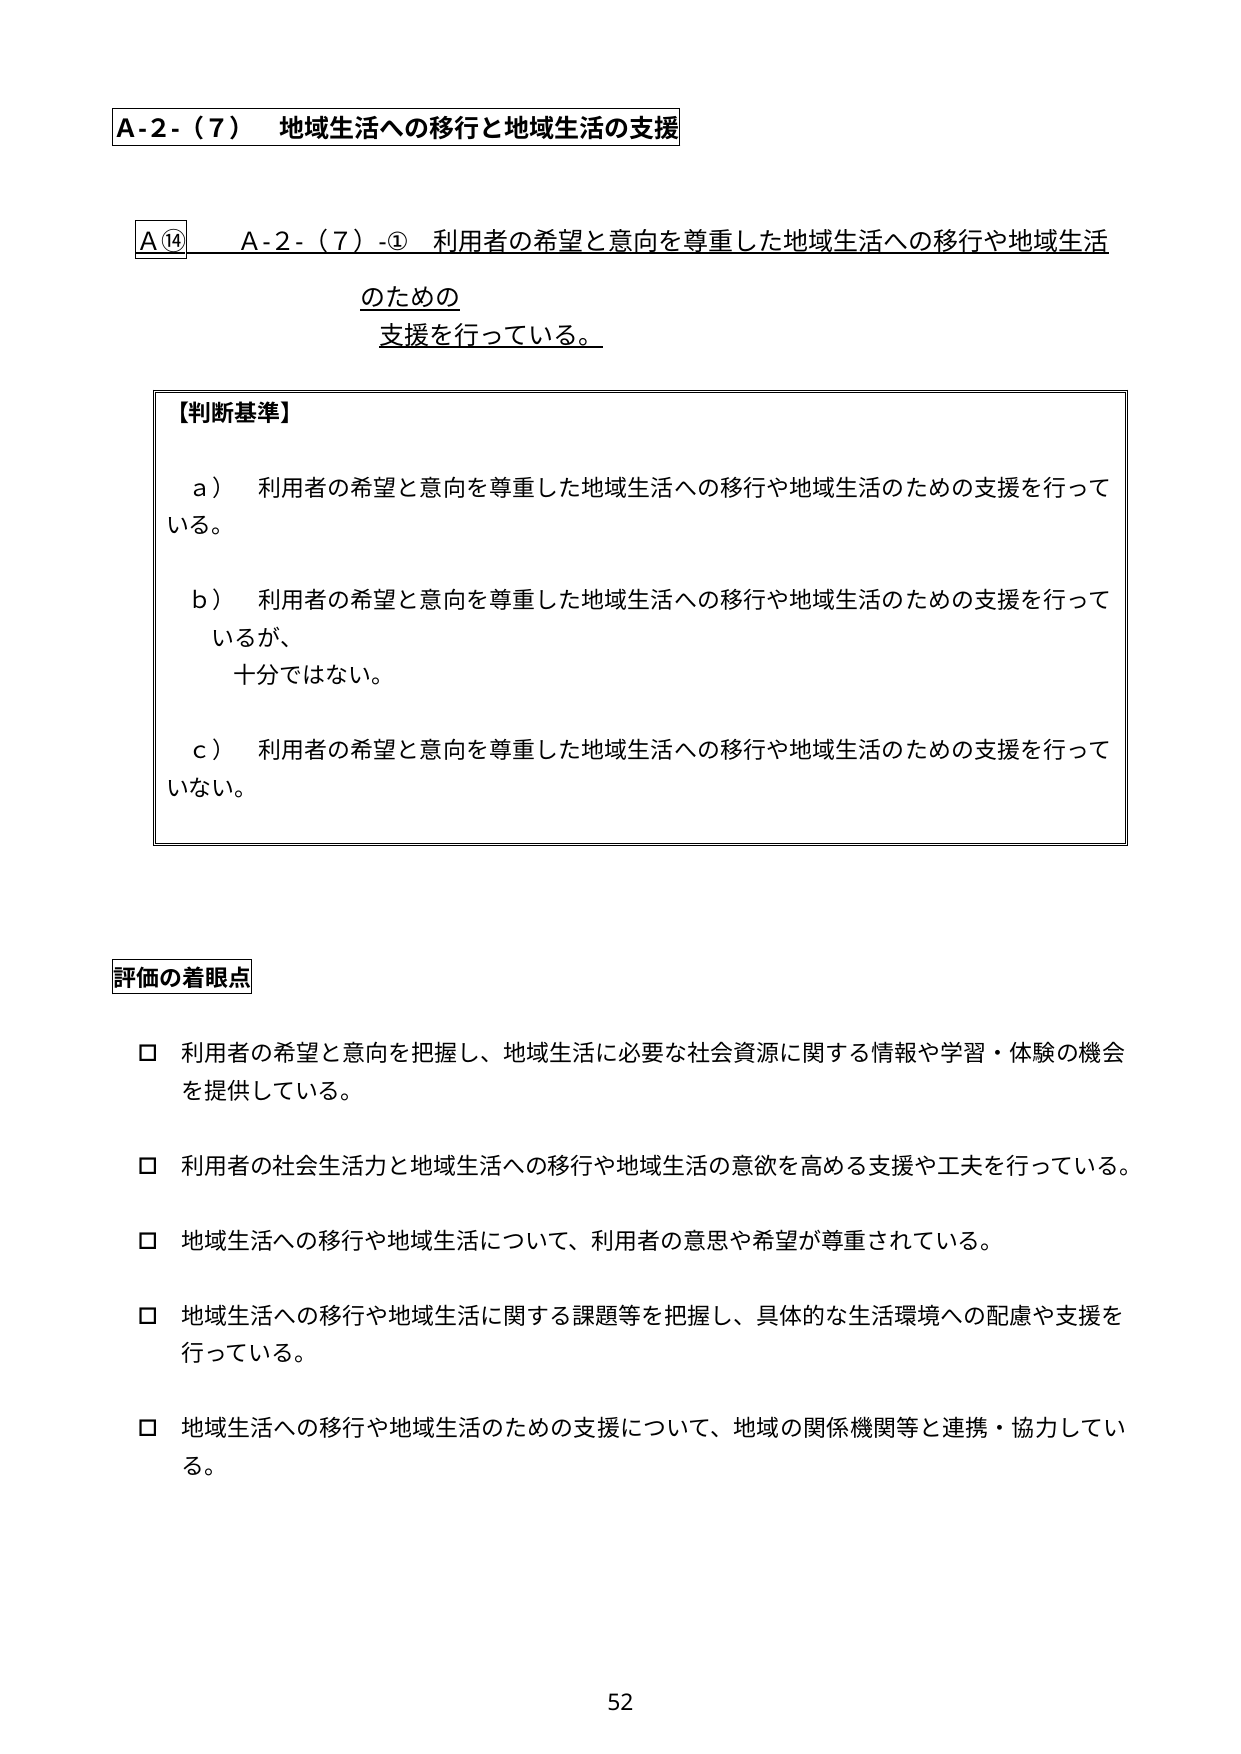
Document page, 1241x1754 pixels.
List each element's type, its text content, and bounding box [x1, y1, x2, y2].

text Ａ⑭ Ａ-２-（７）-① 利用者の希望と意向を尊重した地域生活への移行や地域生活のための [135, 202, 1128, 314]
list 利用者の希望と意向を把握し、地域生活に必要な社会資源に関する情報や学習・体験の機会を提供している。 [137, 1033, 1128, 1108]
list 地域生活への移行や地域生活について、利用者の意思や希望が尊重されている。 [137, 1221, 1128, 1258]
text 支援を行っている。 [341, 314, 1128, 352]
list 地域生活への移行や地域生活に関する課題等を把握し、具体的な生活環境への配慮や支援を行っている。 [137, 1296, 1128, 1371]
table_header 【判断基準】 ａ） 利用者の希望と意向を尊重した地域生活への移行や地域生活のための支援を行っている。 ｂ） 利用者の希望と意向を尊重した地域生活への移行や地域生活のための支援を行っているが、 十分ではない。 ｃ） 利用者の希望と意向を尊重した地域生活への移行や地域生活のための支援を行っていない。 [156, 393, 1125, 843]
list 利用者の社会生活力と地域生活への移行や地域生活の意欲を高める支援や工夫を行っている。 [137, 1146, 1128, 1183]
text 評価の着眼点 [112, 958, 1128, 996]
list 地域生活への移行や地域生活のための支援について、地域の関係機関等と連携・協力している。 [137, 1408, 1128, 1483]
text Ａ-２-（７） 地域生活への移行と地域生活の支援 [112, 89, 1128, 164]
